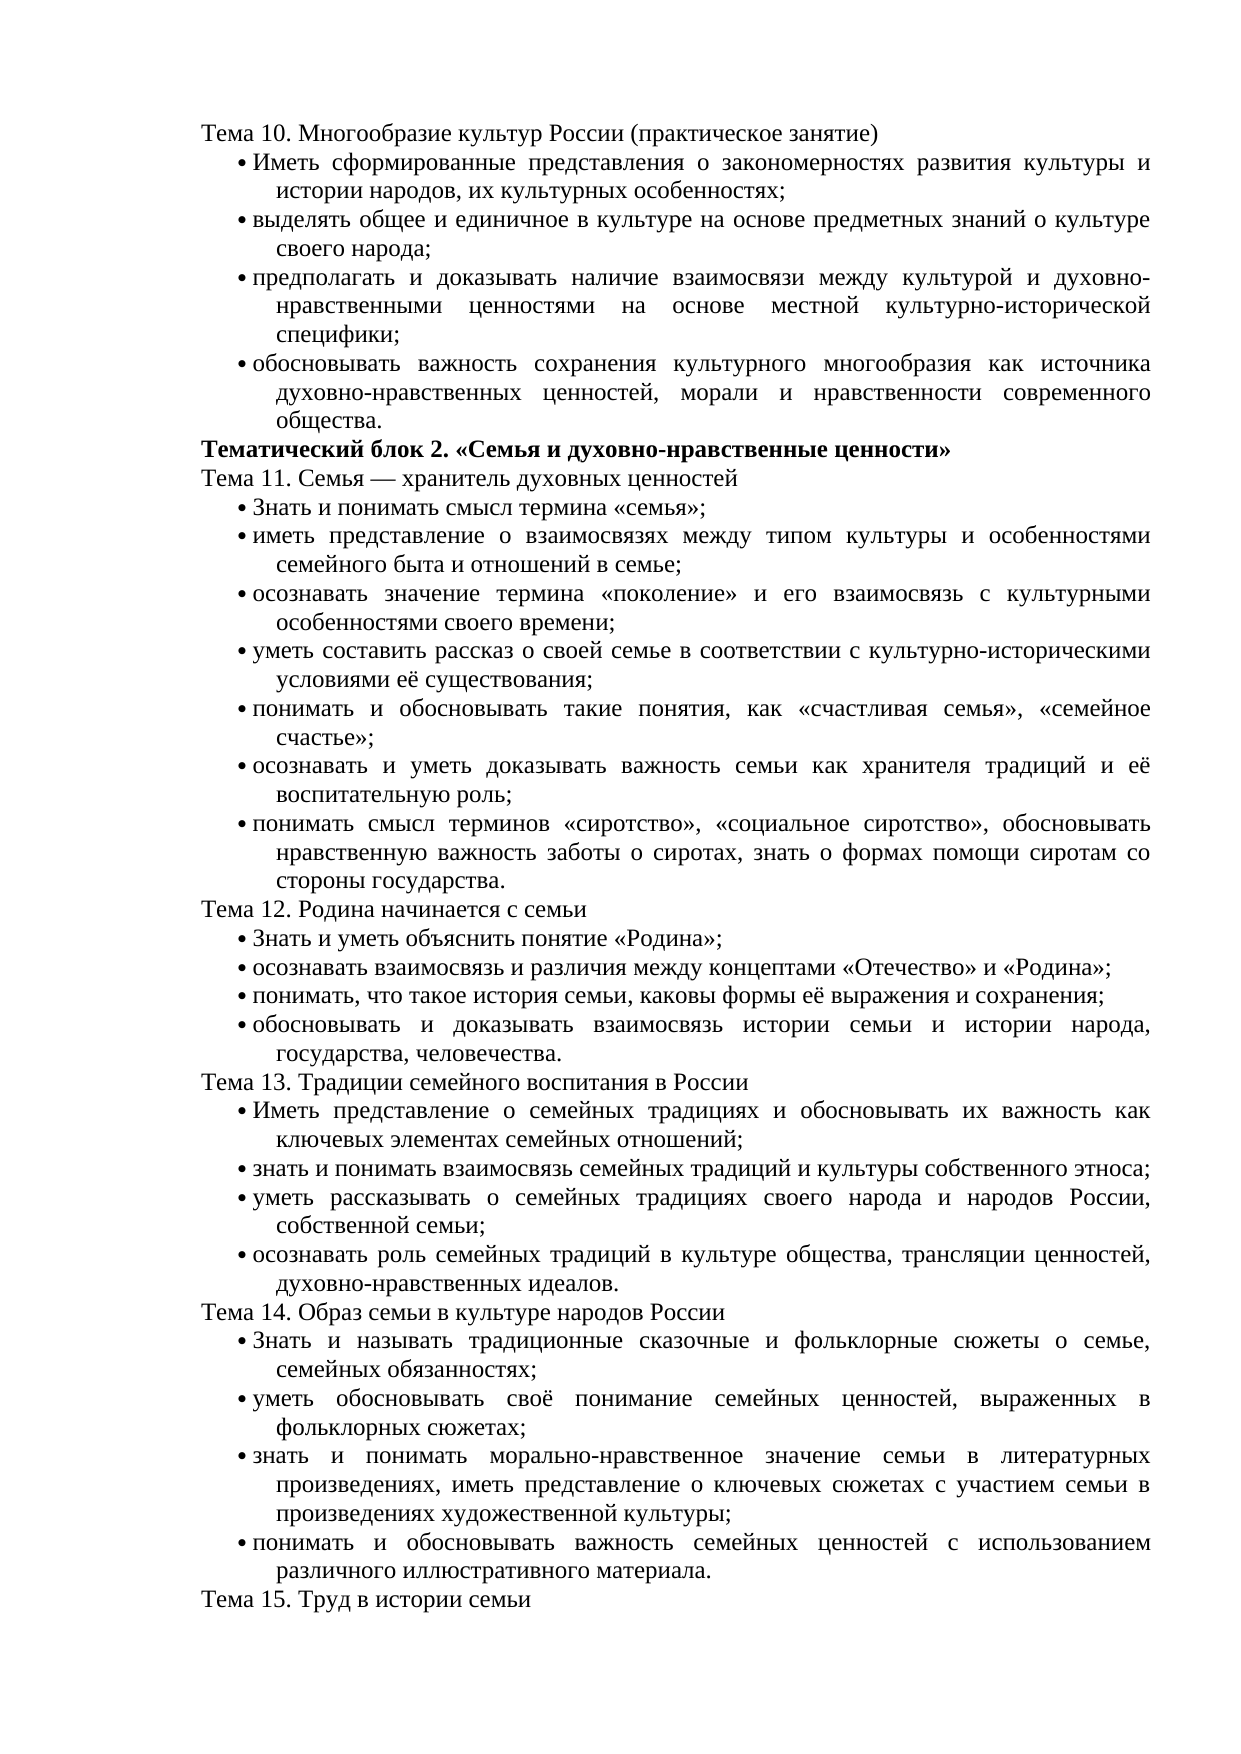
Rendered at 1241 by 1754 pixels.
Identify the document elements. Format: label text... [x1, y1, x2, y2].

list Иметь представление о семейных традициях и обосновывать их важность как ключевых элементах семейных отношений; [238, 1096, 1152, 1153]
list Знать и уметь объяснить понятие «Родина»; [238, 923, 1152, 952]
text Тема 15. Труд в истории семьи [177, 1584, 1152, 1613]
list выделять общее и единичное в культуре на основе предметных знаний о культуре своего народа; [238, 204, 1152, 262]
list предполагать и доказывать наличие взаимосвязи между культурой и духовно-нравственными ценностями на основе местной культурно-исторической специфики; [238, 262, 1152, 348]
list осознавать и уметь доказывать важность семьи как хранителя традиций и её воспитательную роль; [238, 751, 1152, 808]
list обосновывать важность сохранения культурного многообразия как источника духовно-нравственных ценностей, морали и нравственности современного общества. [238, 348, 1152, 434]
list понимать, что такое история семьи, каковы формы её выражения и сохранения; [238, 981, 1152, 1009]
list иметь представление о взаимосвязях между типом культуры и особенностями семейного быта и отношений в семье; [238, 521, 1152, 578]
list осознавать взаимосвязь и различия между концептами «Отечество» и «Родина»; [238, 952, 1152, 981]
list Знать и понимать смысл термина «семья»; [238, 492, 1152, 521]
list знать и понимать морально-нравственное значение семьи в литературных произведениях, иметь представление о ключевых сюжетах с участием семьи в произведениях художественной культуры; [238, 1441, 1152, 1527]
list уметь обосновывать своё понимание семейных ценностей, выраженных в фольклорных сюжетах; [238, 1383, 1152, 1441]
list обосновывать и доказывать взаимосвязь истории семьи и истории народа, государства, человечества. [238, 1009, 1152, 1067]
list Иметь сформированные представления о закономерностях развития культуры и истории народов, их культурных особенностях; [238, 147, 1152, 204]
text Тематический блок 2. «Семья и духовно-нравственные ценности» [177, 434, 1152, 463]
list Знать и называть традиционные сказочные и фольклорные сюжеты о семье, семейных обязанностях; [238, 1326, 1152, 1383]
list понимать смысл терминов «сиротство», «социальное сиротство», обосновывать нравственную важность заботы о сиротах, знать о формах помощи сиротам со стороны государства. [238, 808, 1152, 894]
list уметь рассказывать о семейных традициях своего народа и народов России, собственной семьи; [238, 1182, 1152, 1239]
text Тема 11. Семья — хранитель духовных ценностей [177, 463, 1152, 492]
text Тема 14. Образ семьи в культуре народов России [177, 1297, 1152, 1326]
list уметь составить рассказ о своей семье в соответствии с культурно-историческими условиями её существования; [238, 636, 1152, 693]
list понимать и обосновывать такие понятия, как «счастливая семья», «семейное счастье»; [238, 693, 1152, 751]
list осознавать роль семейных традиций в культуре общества, трансляции ценностей, духовно-нравственных идеалов. [238, 1239, 1152, 1297]
list понимать и обосновывать важность семейных ценностей с использованием различного иллюстративного материала. [238, 1527, 1152, 1584]
list знать и понимать взаимосвязь семейных традиций и культуры собственного этноса; [238, 1153, 1152, 1182]
text Тема 10. Многообразие культур России (практическое занятие) [177, 118, 1152, 147]
text Тема 13. Традиции семейного воспитания в России [177, 1067, 1152, 1096]
list осознавать значение термина «поколение» и его взаимосвязь с культурными особенностями своего времени; [238, 578, 1152, 636]
text Тема 12. Родина начинается с семьи [177, 894, 1152, 923]
